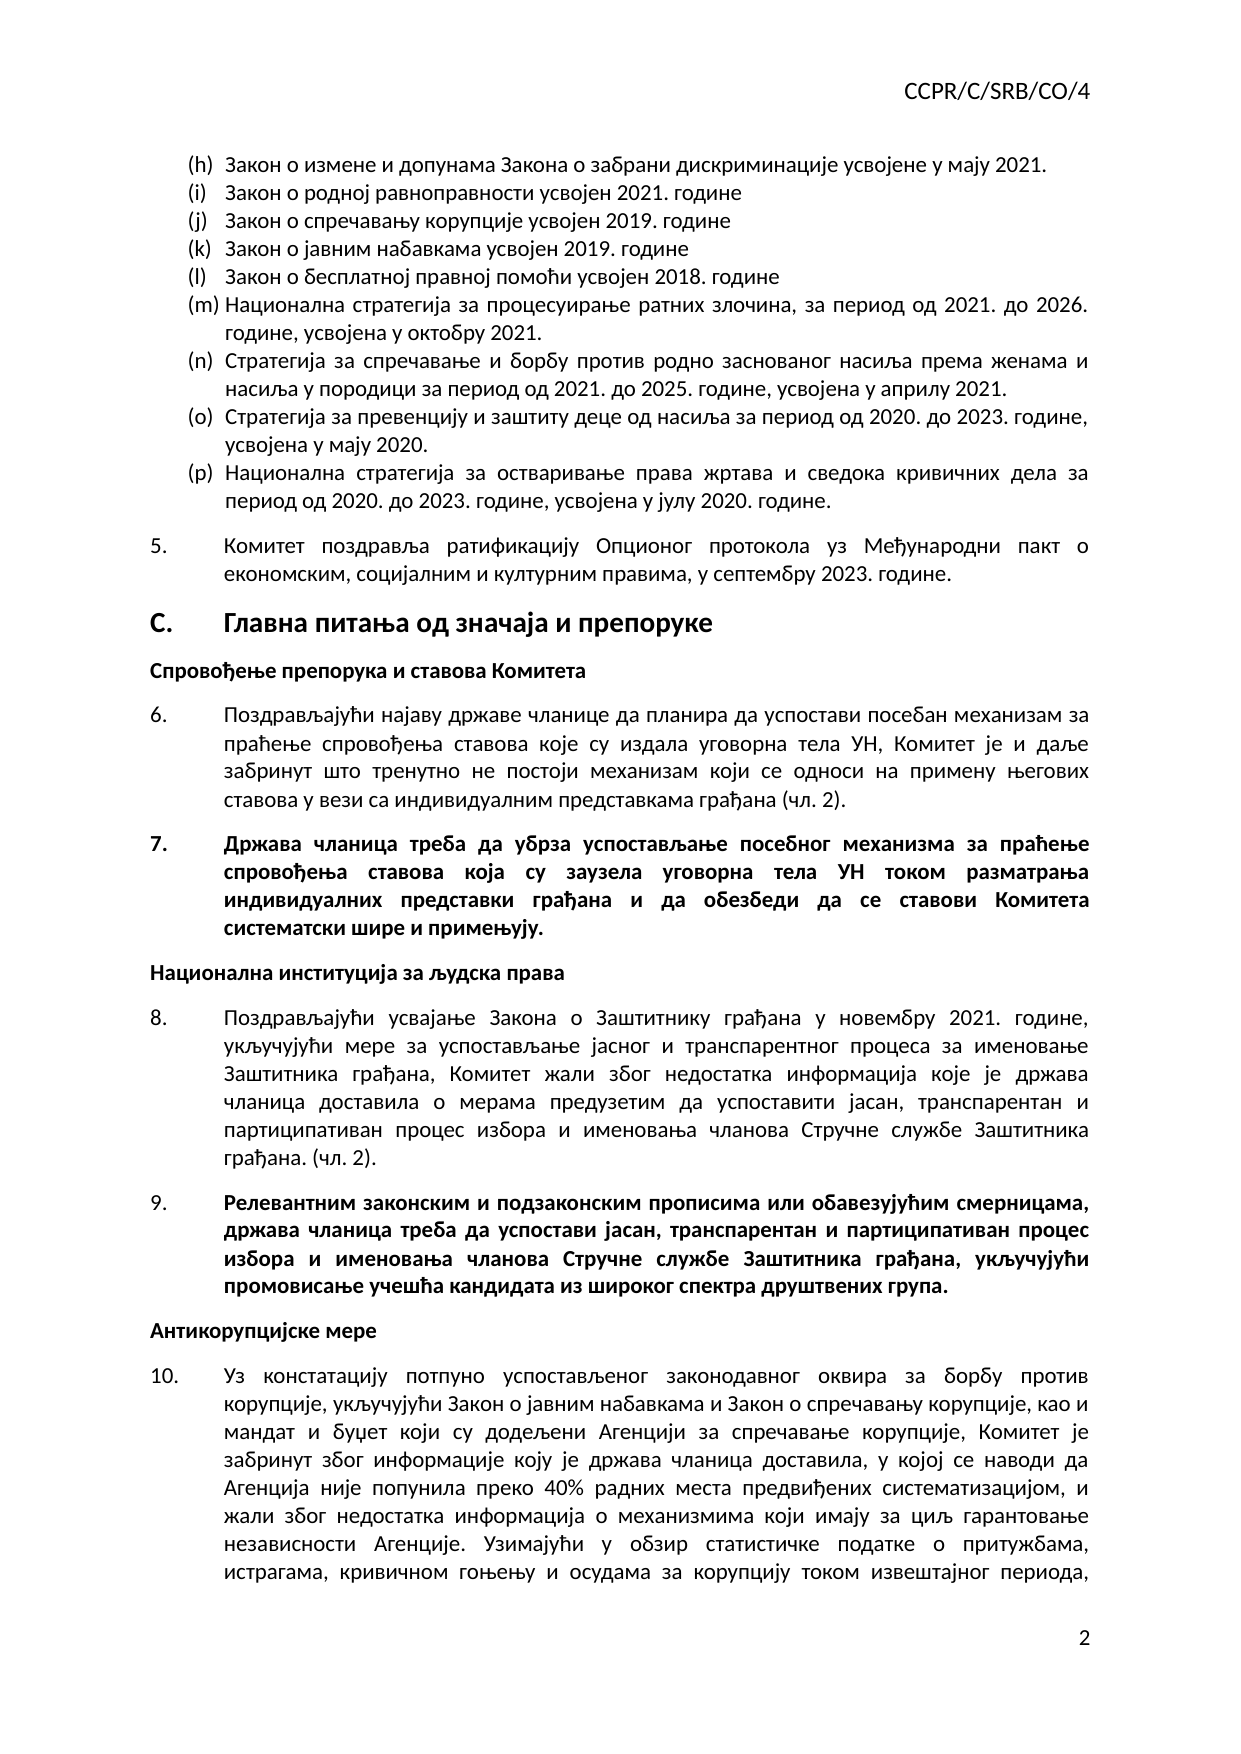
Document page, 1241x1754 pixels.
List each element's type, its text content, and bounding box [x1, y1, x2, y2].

list Закон о измене и допунама Закона о забрани дискриминације усвојене у мају 2021. [187, 150, 1090, 178]
text 5. Комитет поздравља ратификацију Опционог протокола уз Међународни пакт о економским, социјалним и културним правима, у септембру 2023. године. [150, 531, 1090, 587]
list Национална стратегија за процесуирање ратних злочина, за период од 2021. до 2026. године, усвојена у октобру 2021. [187, 290, 1090, 346]
list Стратегија за превенцију и заштиту деце од насиља за период од 2020. до 2023. године, усвојена у мају 2020. [187, 402, 1090, 458]
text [150, 1361, 1090, 1585]
list Закон о родној равноправности усвојен 2021. године [187, 178, 1090, 206]
text 9. Релевантним законским и подзаконским прописима или обавезујућим смерницама, држава чланица треба да успостави јасан, транспарентан и партиципативан процес избора и именовања чланова Стручне службе Заштитника грађана, укључујући промовисање учешћа кандидата из широког спектра друштвених група. [150, 1188, 1090, 1300]
list Закон о спречавању корупције усвојен 2019. године [187, 206, 1090, 234]
text 7. Држава чланица треба да убрза успостављање посебног механизма за праћење спровођења ставова која су заузела уговорна тела УН током разматрања индивидуалних представки грађана и да обезбеди да се ставови Комитета систематски шире и примењују. [150, 829, 1090, 941]
list Закон о јавним набавкама усвојен 2019. године [187, 234, 1090, 262]
text Национална институција за људска права [150, 958, 1090, 986]
list Стратегија за спречавање и борбу против родно заснованог насиља према женама и насиља у породици за период од 2021. до 2025. године, усвојена у априлу 2021. [187, 346, 1090, 402]
list Закон о бесплатној правној помоћи усвојен 2018. године [187, 262, 1090, 290]
text Антикорупцијске мере [150, 1316, 1090, 1344]
text Спровођење препорука и ставова Комитета [150, 656, 1090, 684]
text 6. Поздрављајући најаву државе чланице да планира да успостави посебан механизам за праћење спровођења ставова које су издала уговорна тела УН, Комитет је и даље забринут што тренутно не постоји механизам који се односи на примену његових ставова у вези са индивидуалним представкама грађана (чл. 2). [150, 701, 1090, 813]
subtitle C. Главна питања од значаја и препоруке [150, 604, 1090, 639]
text 8. Поздрављајући усвајање Закона о Заштитнику грађана у новембру 2021. године, укључујући мере за успостављање јасног и транспарентног процеса за именовање Заштитника грађана, Комитет жали због недостатка информација које је држава чланица доставила о мерама предузетим да успоставити јасан, транспарентан и партиципативан процес избора и именовања чланова Стручне службе Заштитника грађана. (чл. 2). [150, 1003, 1090, 1171]
list Национална стратегија за остваривање права жртава и сведока кривичних дела за период од 2020. до 2023. године, усвојена у јулу 2020. године. [187, 458, 1090, 514]
